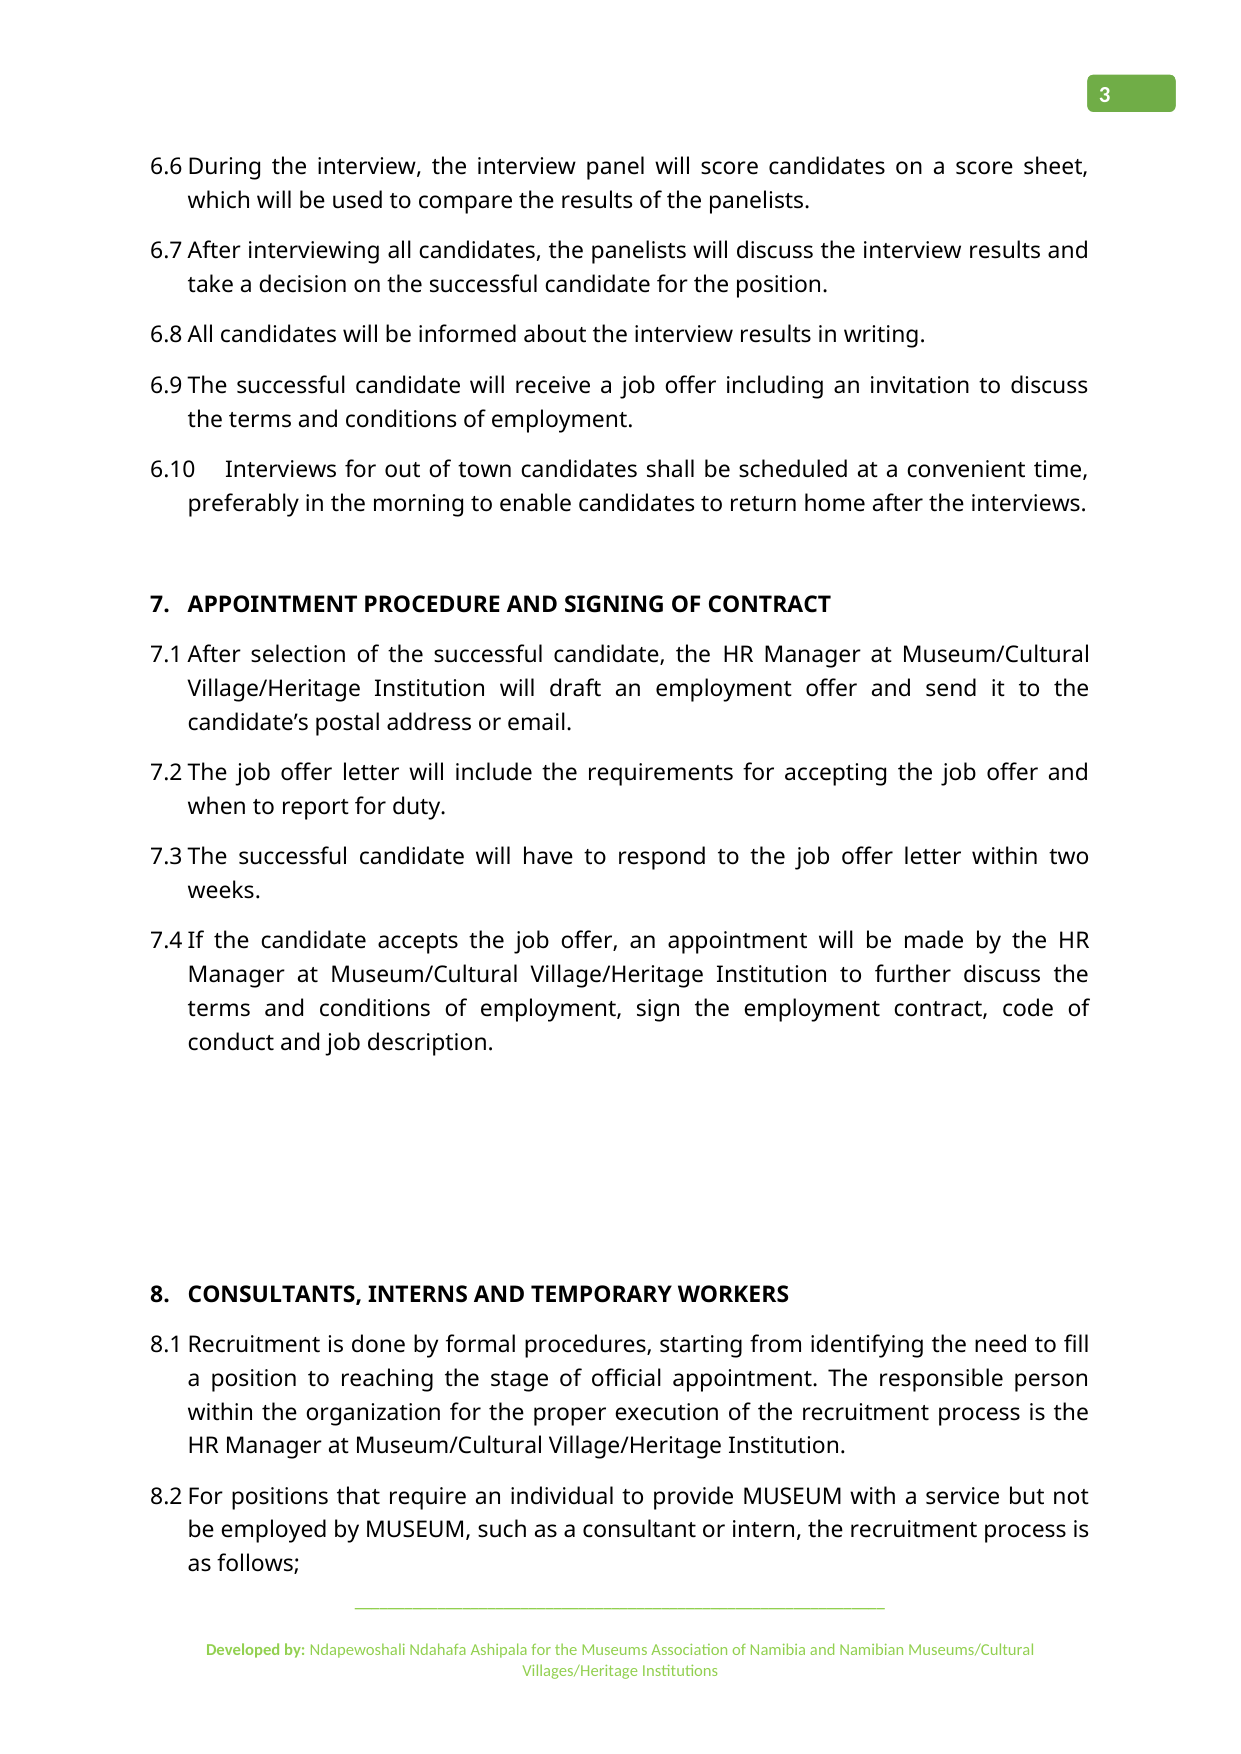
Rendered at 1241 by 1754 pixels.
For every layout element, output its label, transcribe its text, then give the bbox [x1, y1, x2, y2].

list After selection of the successful candidate, the HR Manager at Museum/Cultural Village/Heritage Institution will draft an employment offer and send it to the candidate’s postal address or email. [150, 638, 1090, 737]
list The successful candidate will receive a job offer including an invitation to discuss the terms and conditions of employment. [150, 369, 1090, 434]
list The job offer letter will include the requirements for accepting the job offer and when to report for duty. [150, 756, 1090, 821]
list For positions that require an individual to provide MUSEUM with a service but not be employed by MUSEUM, such as a consultant or intern, the recruitment process is as follows; [150, 1479, 1090, 1578]
list CONSULTANTS, INTERNS AND TEMPORARY WORKERS [150, 1277, 1090, 1309]
list The successful candidate will have to respond to the job offer letter within two weeks. [150, 840, 1090, 905]
list Recruitment is done by formal procedures, starting from identifying the need to fill a position to reaching the stage of official appointment. The responsible person within the organization for the proper execution of the recruitment process is the HR Manager at Museum/Cultural Village/Heritage Institution. [150, 1328, 1090, 1460]
list Interviews for out of town candidates shall be scheduled at a convenient time, preferably in the morning to enable candidates to return home after the interviews. [150, 453, 1090, 518]
list All candidates will be informed about the interview results in writing. [150, 318, 1090, 349]
list If the candidate accepts the job offer, an appointment will be made by the HR Manager at Museum/Cultural Village/Heritage Institution to further discuss the terms and conditions of employment, sign the employment contract, code of conduct and job description. [150, 924, 1090, 1057]
list During the interview, the interview panel will score candidates on a score sheet, which will be used to compare the results of the panelists. [150, 150, 1090, 215]
list After interviewing all candidates, the panelists will discuss the interview results and take a decision on the successful candidate for the position. [150, 234, 1090, 299]
list APPOINTMENT PROCEDURE AND SIGNING OF CONTRACT [150, 587, 1090, 619]
